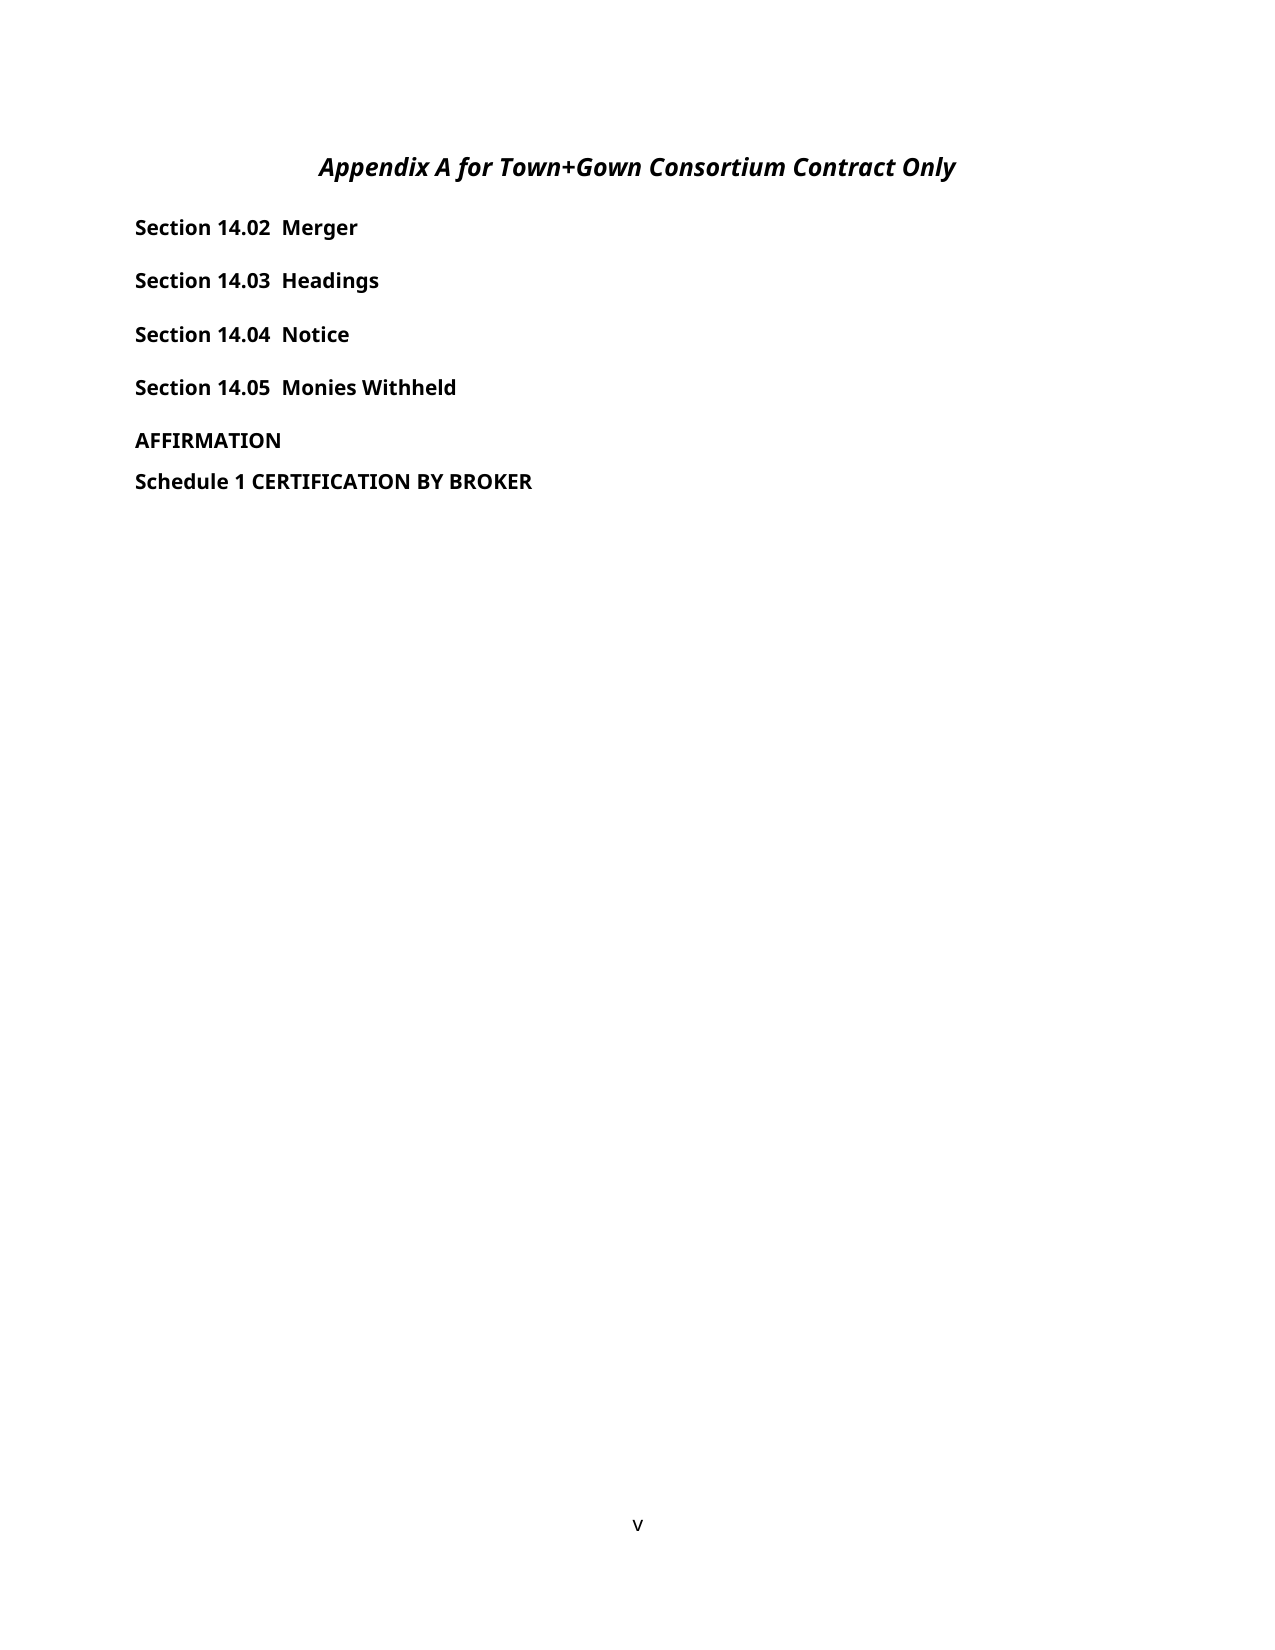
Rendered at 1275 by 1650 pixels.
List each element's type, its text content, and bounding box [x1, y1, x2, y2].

text Merger [135, 213, 1140, 241]
text Schedule 1 CERTIFICATION BY BROKER [135, 467, 1140, 496]
text Headings [135, 266, 1140, 295]
text Monies Withheld [135, 373, 1140, 402]
text Notice [135, 320, 1140, 348]
subtitle AFFIRMATION [135, 427, 1140, 455]
